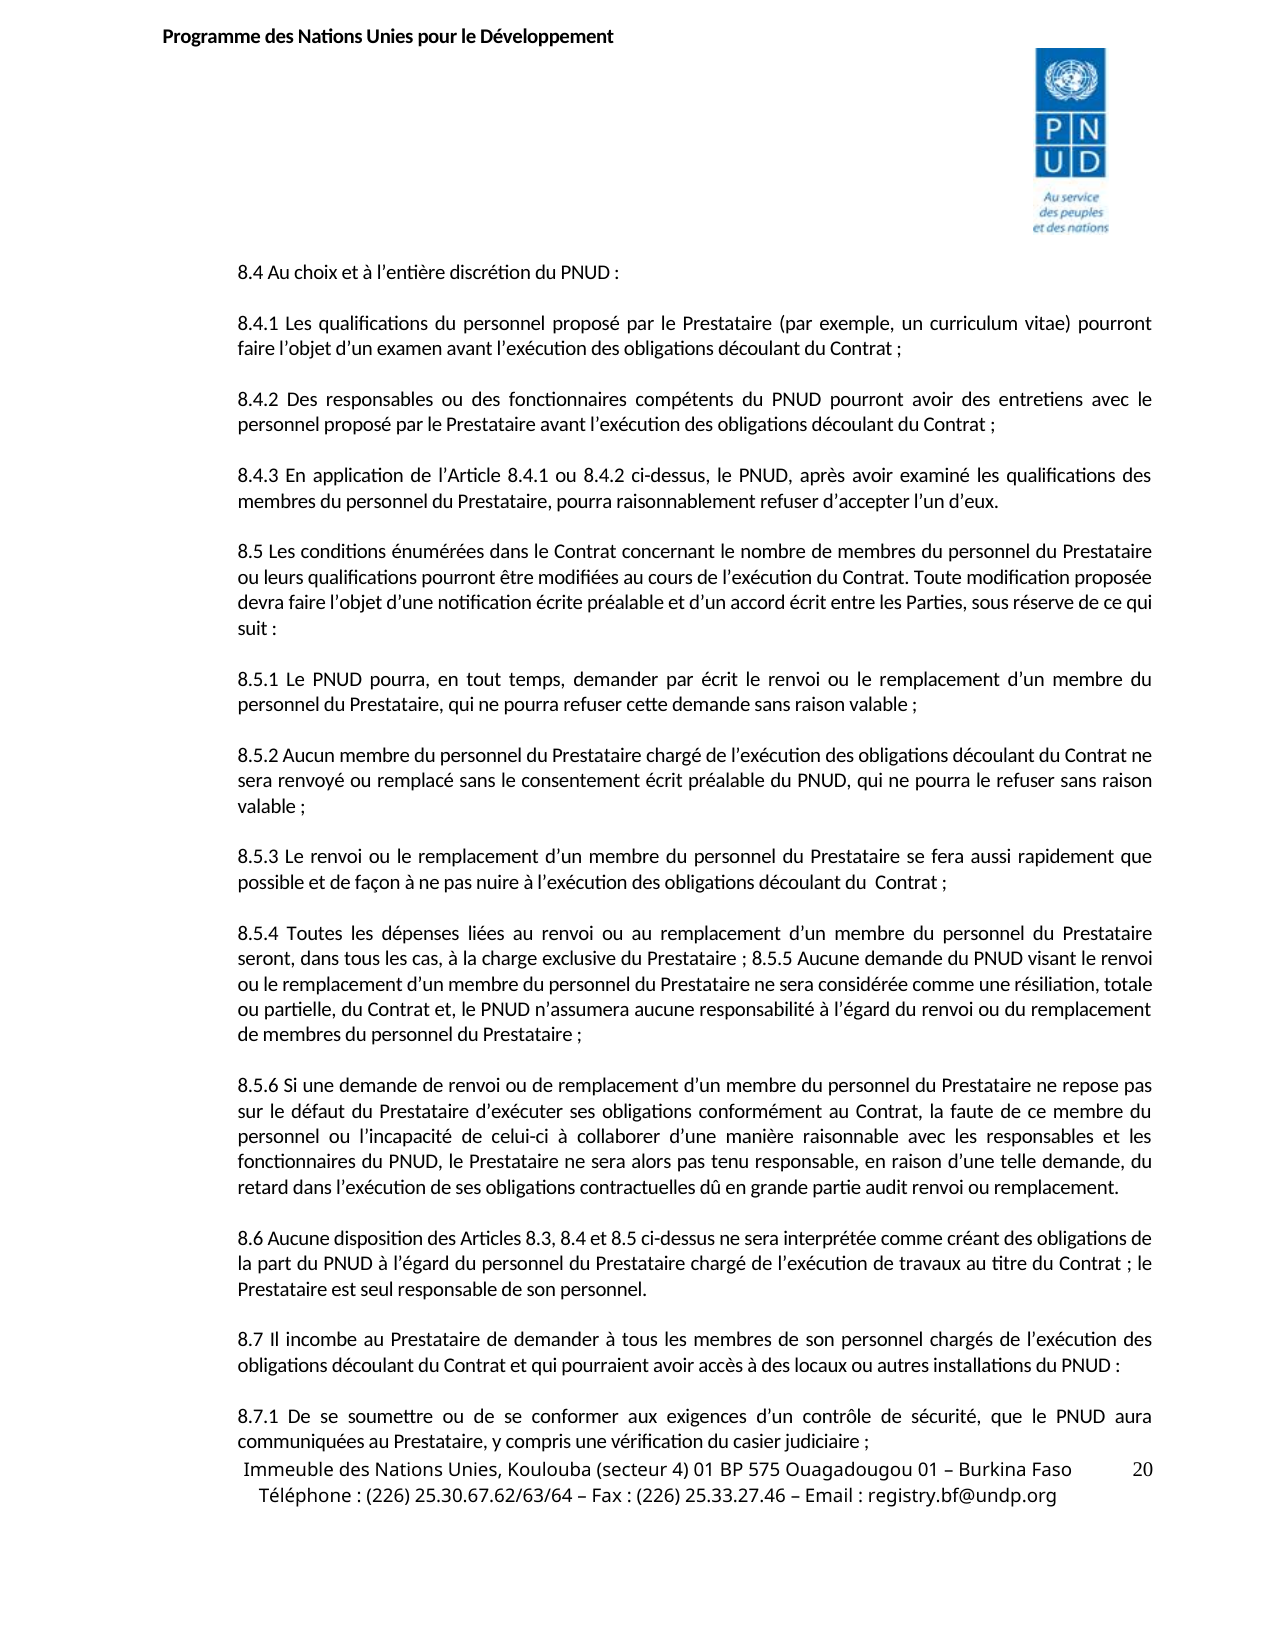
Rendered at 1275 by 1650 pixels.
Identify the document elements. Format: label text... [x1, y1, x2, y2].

text 8.5.6 Si une demande de renvoi ou de remplacement d’un membre du personnel du Prestataire ne repose pas sur le défaut du Prestataire d’exécuter ses obligations conformément au Contrat, la faute de ce membre du personnel ou l’incapacité de celui-ci à collaborer d’une manière raisonnable avec les responsables et les fonctionnaires du PNUD, le Prestataire ne sera alors pas tenu responsable, en raison d’une telle demande, du retard dans l’exécution de ses obligations contractuelles dû en grande partie audit renvoi ou remplacement. [237, 1072, 1153, 1199]
text 8.4 Au choix et à l’entière discrétion du PNUD : [237, 259, 1153, 284]
text 8.4.1 Les qualifications du personnel proposé par le Prestataire (par exemple, un curriculum vitae) pourront faire l’objet d’un examen avant l’exécution des obligations découlant du Contrat ; [237, 310, 1153, 361]
text 8.7.1 De se soumettre ou de se conformer aux exigences d’un contrôle de sécurité, que le PNUD aura communiquées au Prestataire, y compris une vérification du casier judiciaire ; [237, 1403, 1153, 1454]
picture [1033, 48, 1109, 235]
text 8.5.1 Le PNUD pourra, en tout temps, demander par écrit le renvoi ou le remplacement d’un membre du personnel du Prestataire, qui ne pourra refuser cette demande sans raison valable ; [237, 666, 1153, 717]
text 8.5.3 Le renvoi ou le remplacement d’un membre du personnel du Prestataire se fera aussi rapidement que possible et de façon à ne pas nuire à l’exécution des obligations découlant du Contrat ; [237, 844, 1153, 894]
text 8.7 Il incombe au Prestataire de demander à tous les membres de son personnel chargés de l’exécution des obligations découlant du Contrat et qui pourraient avoir accès à des locaux ou autres installations du PNUD : [237, 1327, 1153, 1377]
text 8.5.4 Toutes les dépenses liées au renvoi ou au remplacement d’un membre du personnel du Prestataire seront, dans tous les cas, à la charge exclusive du Prestataire ; 8.5.5 Aucune demande du PNUD visant le renvoi ou le remplacement d’un membre du personnel du Prestataire ne sera considérée comme une résiliation, totale ou partielle, du Contrat et, le PNUD n’assumera aucune responsabilité à l’égard du renvoi ou du remplacement de membres du personnel du Prestataire ; [237, 920, 1153, 1047]
text 8.5.2 Aucun membre du personnel du Prestataire chargé de l’exécution des obligations découlant du Contrat ne sera renvoyé ou remplacé sans le consentement écrit préalable du PNUD, qui ne pourra le refuser sans raison valable ; [237, 742, 1153, 818]
text 8.4.3 En application de l’Article 8.4.1 ou 8.4.2 ci-dessus, le PNUD, après avoir examiné les qualifications des membres du personnel du Prestataire, pourra raisonnablement refuser d’accepter l’un d’eux. [237, 462, 1153, 513]
text 8.5 Les conditions énumérées dans le Contrat concernant le nombre de membres du personnel du Prestataire ou leurs qualifications pourront être modifiées au cours de l’exécution du Contrat. Toute modification proposée devra faire l’objet d’une notification écrite préalable et d’un accord écrit entre les Parties, sous réserve de ce qui suit : [237, 539, 1153, 640]
text 8.4.2 Des responsables ou des fonctionnaires compétents du PNUD pourront avoir des entretiens avec le personnel proposé par le Prestataire avant l’exécution des obligations découlant du Contrat ; [237, 386, 1153, 437]
text 8.6 Aucune disposition des Articles 8.3, 8.4 et 8.5 ci-dessus ne sera interprétée comme créant des obligations de la part du PNUD à l’égard du personnel du Prestataire chargé de l’exécution de travaux au titre du Contrat ; le Prestataire est seul responsable de son personnel. [237, 1225, 1153, 1301]
